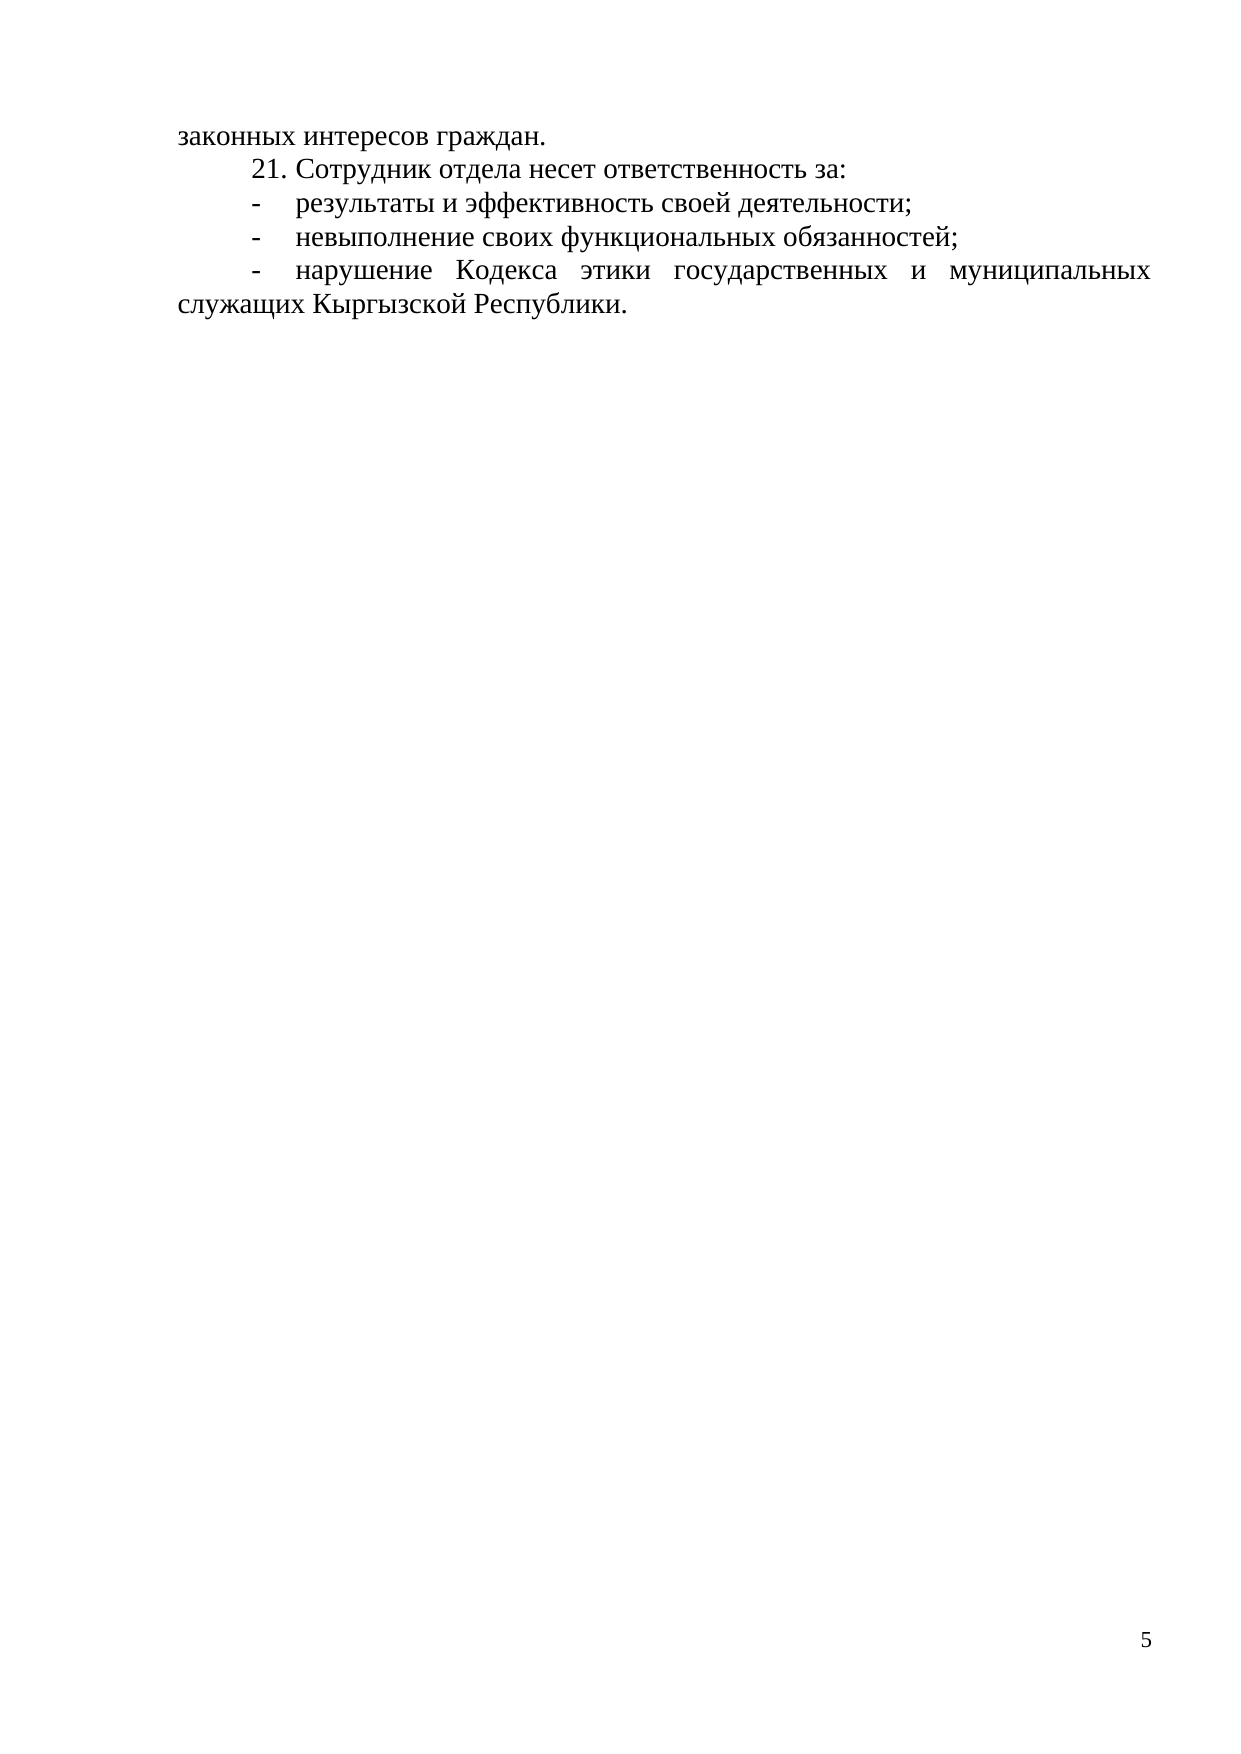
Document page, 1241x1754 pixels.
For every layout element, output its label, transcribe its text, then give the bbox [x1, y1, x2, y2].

text - нарушение Кодекса этики государственных и муниципальных служащих Кыргызской Республики. [177, 252, 1152, 319]
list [177, 118, 1152, 152]
list Сотрудник отдела несет ответственность за: [177, 152, 1152, 185]
text - результаты и эффективность своей деятельности; [251, 185, 1152, 219]
text - невыполнение своих функциональных обязанностей; [251, 219, 1152, 252]
